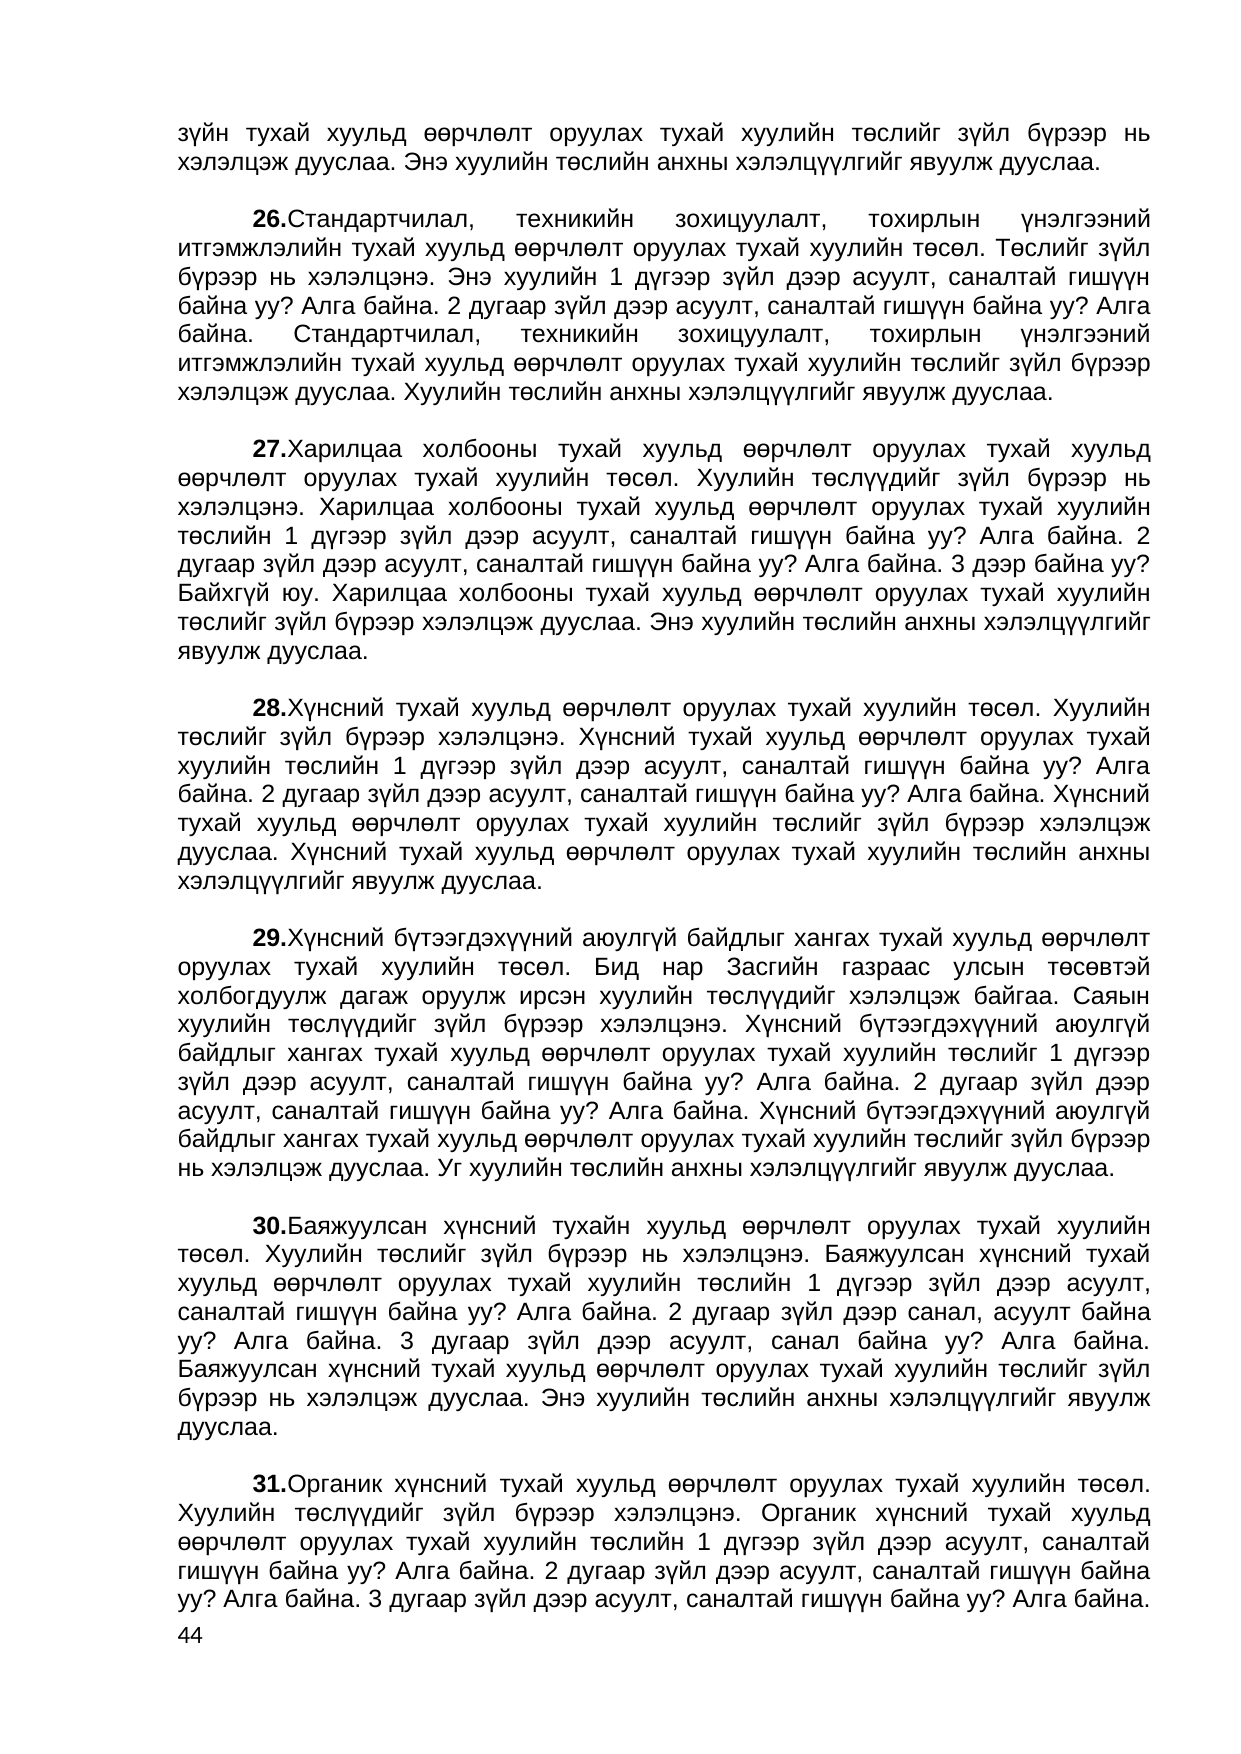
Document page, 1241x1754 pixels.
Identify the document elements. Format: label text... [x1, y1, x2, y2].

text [177, 118, 1152, 176]
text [177, 1469, 1152, 1613]
text 29.Хүнсний бүтээгдэхүүний аюулгүй байдлыг хангах тухай хуульд өөрчлөлт оруулах тухай хуулийн төсөл. Бид нар Засгийн газраас улсын төсөвтэй холбогдуулж дагаж оруулж ирсэн хуулийн төслүүдийг хэлэлцэж байгаа. Саяын хуулийн төслүүдийг зүйл бүрээр хэлэлцэнэ. Хүнсний бүтээгдэхүүний аюулгүй байдлыг хангах тухай хуульд өөрчлөлт оруулах тухай хуулийн төслийг 1 дүгээр зүйл дээр асуулт, саналтай гишүүн байна уу? Алга байна. 2 дугаар зүйл дээр асуулт, саналтай гишүүн байна уу? Алга байна. Хүнсний бүтээгдэхүүний аюулгүй байдлыг хангах тухай хуульд өөрчлөлт оруулах тухай хуулийн төслийг зүйл бүрээр нь хэлэлцэж дууслаа. Уг хуулийн төслийн анхны хэлэлцүүлгийг явуулж дууслаа. [177, 923, 1152, 1182]
text 26.Стандартчилал, техникийн зохицуулалт, тохирлын үнэлгээний итгэмжлэлийн тухай хуульд өөрчлөлт оруулах тухай хуулийн төсөл. Төслийг зүйл бүрээр нь хэлэлцэнэ. Энэ хуулийн 1 дүгээр зүйл дээр асуулт, саналтай гишүүн байна уу? Алга байна. 2 дугаар зүйл дээр асуулт, саналтай гишүүн байна уу? Алга байна. Стандартчилал, техникийн зохицуулалт, тохирлын үнэлгээний итгэмжлэлийн тухай хуульд өөрчлөлт оруулах тухай хуулийн төслийг зүйл бүрээр хэлэлцэж дууслаа. Хуулийн төслийн анхны хэлэлцүүлгийг явуулж дууслаа. [177, 204, 1152, 406]
text 27.Харилцаа холбооны тухай хуульд өөрчлөлт оруулах тухай хуульд өөрчлөлт оруулах тухай хуулийн төсөл. Хуулийн төслүүдийг зүйл бүрээр нь хэлэлцэнэ. Харилцаа холбооны тухай хуульд өөрчлөлт оруулах тухай хуулийн төслийн 1 дүгээр зүйл дээр асуулт, саналтай гишүүн байна уу? Алга байна. 2 дугаар зүйл дээр асуулт, саналтай гишүүн байна уу? Алга байна. 3 дээр байна уу? Байхгүй юу. Харилцаа холбооны тухай хуульд өөрчлөлт оруулах тухай хуулийн төслийг зүйл бүрээр хэлэлцэж дууслаа. Энэ хуулийн төслийн анхны хэлэлцүүлгийг явуулж дууслаа. [177, 434, 1152, 664]
text 30.Баяжуулсан хүнсний тухайн хуульд өөрчлөлт оруулах тухай хуулийн төсөл. Хуулийн төслийг зүйл бүрээр нь хэлэлцэнэ. Баяжуулсан хүнсний тухай хуульд өөрчлөлт оруулах тухай хуулийн төслийн 1 дүгээр зүйл дээр асуулт, саналтай гишүүн байна уу? Алга байна. 2 дугаар зүйл дээр санал, асуулт байна уу? Алга байна. 3 дугаар зүйл дээр асуулт, санал байна уу? Алга байна. Баяжуулсан хүнсний тухай хуульд өөрчлөлт оруулах тухай хуулийн төслийг зүйл бүрээр нь хэлэлцэж дууслаа. Энэ хуулийн төслийн анхны хэлэлцүүлгийг явуулж дууслаа. [177, 1211, 1152, 1441]
text 28.Хүнсний тухай хуульд өөрчлөлт оруулах тухай хуулийн төсөл. Хуулийн төслийг зүйл бүрээр хэлэлцэнэ. Хүнсний тухай хуульд өөрчлөлт оруулах тухай хуулийн төслийн 1 дүгээр зүйл дээр асуулт, саналтай гишүүн байна уу? Алга байна. 2 дугаар зүйл дээр асуулт, саналтай гишүүн байна уу? Алга байна. Хүнсний тухай хуульд өөрчлөлт оруулах тухай хуулийн төслийг зүйл бүрээр хэлэлцэж дууслаа. Хүнсний тухай хуульд өөрчлөлт оруулах тухай хуулийн төслийн анхны хэлэлцүүлгийг явуулж дууслаа. [177, 693, 1152, 894]
